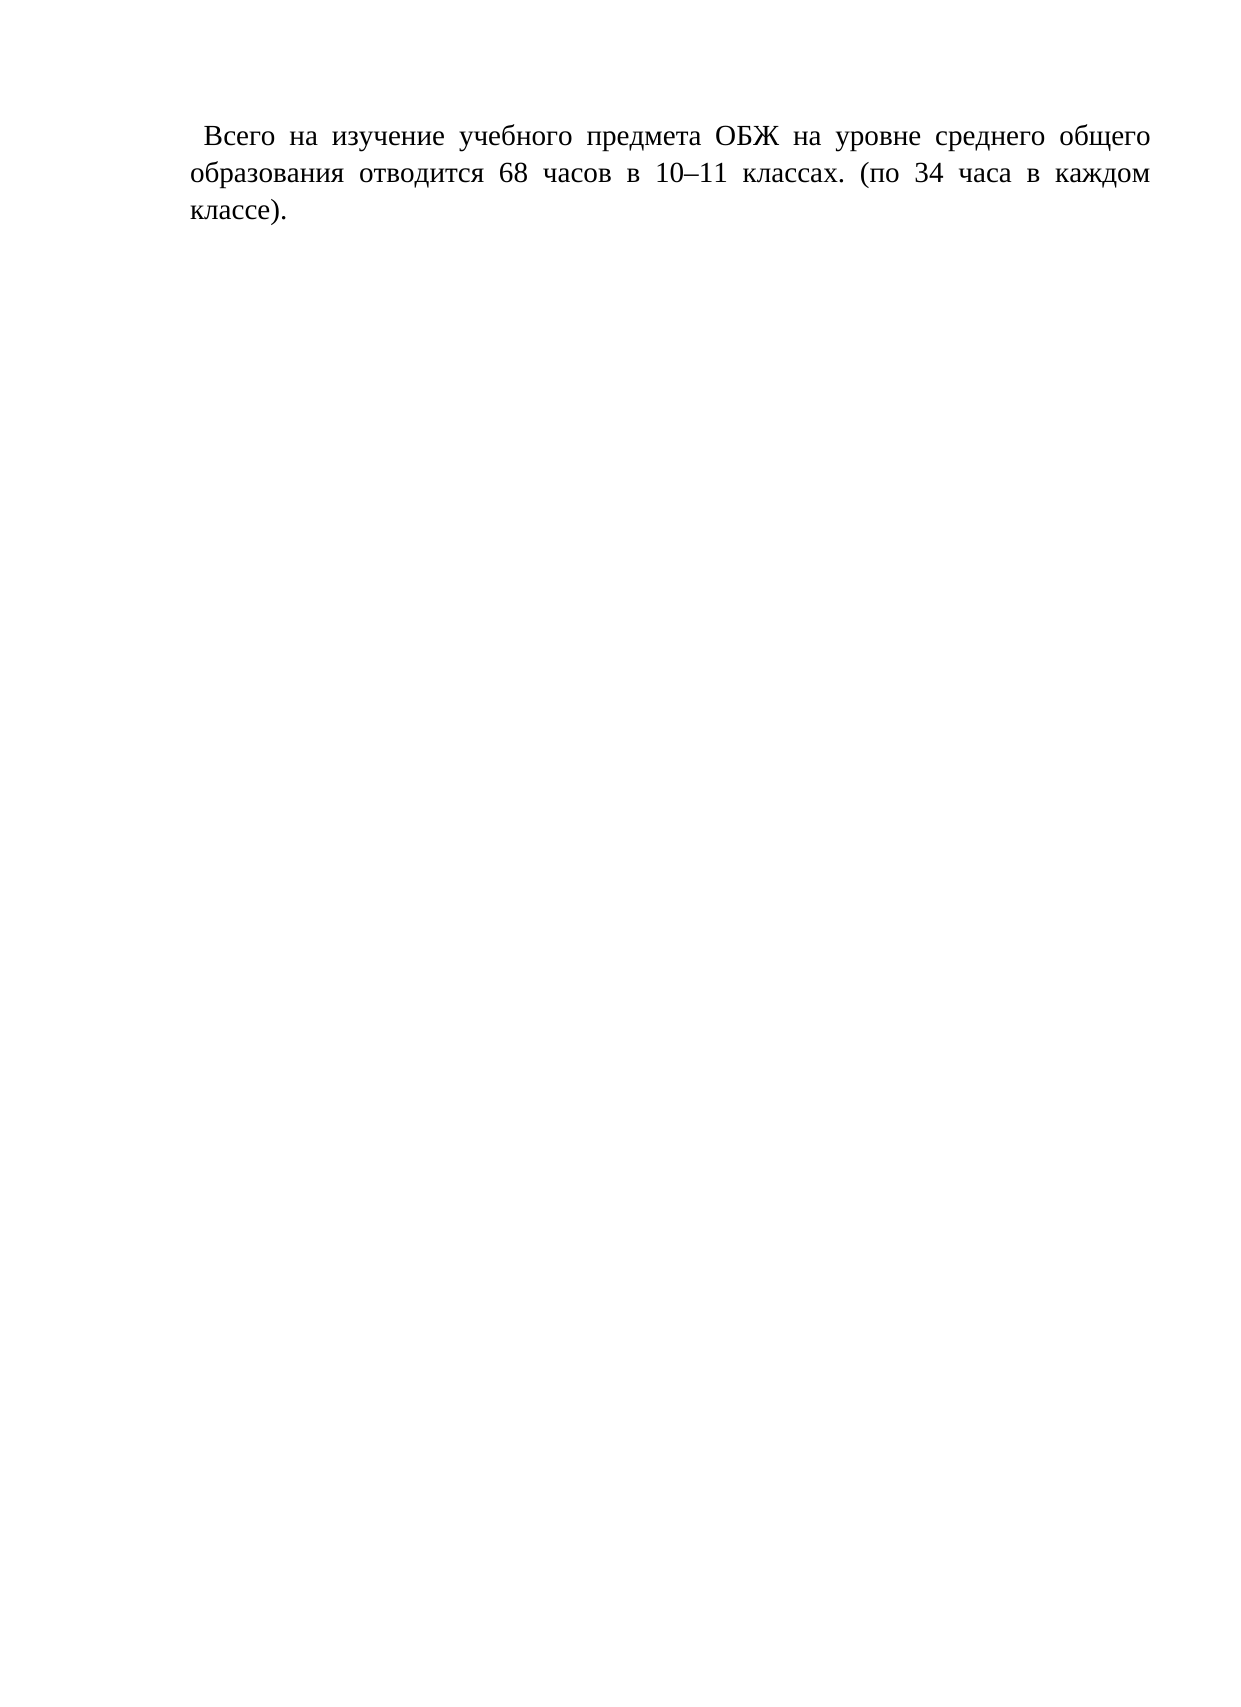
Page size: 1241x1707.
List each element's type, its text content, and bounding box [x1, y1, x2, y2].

text Всего на изучение учебного предмета ОБЖ на уровне среднего общего образования отводится 68 часов в 10–11 классах. (по 34 часа в каждом классе). [190, 118, 1152, 225]
